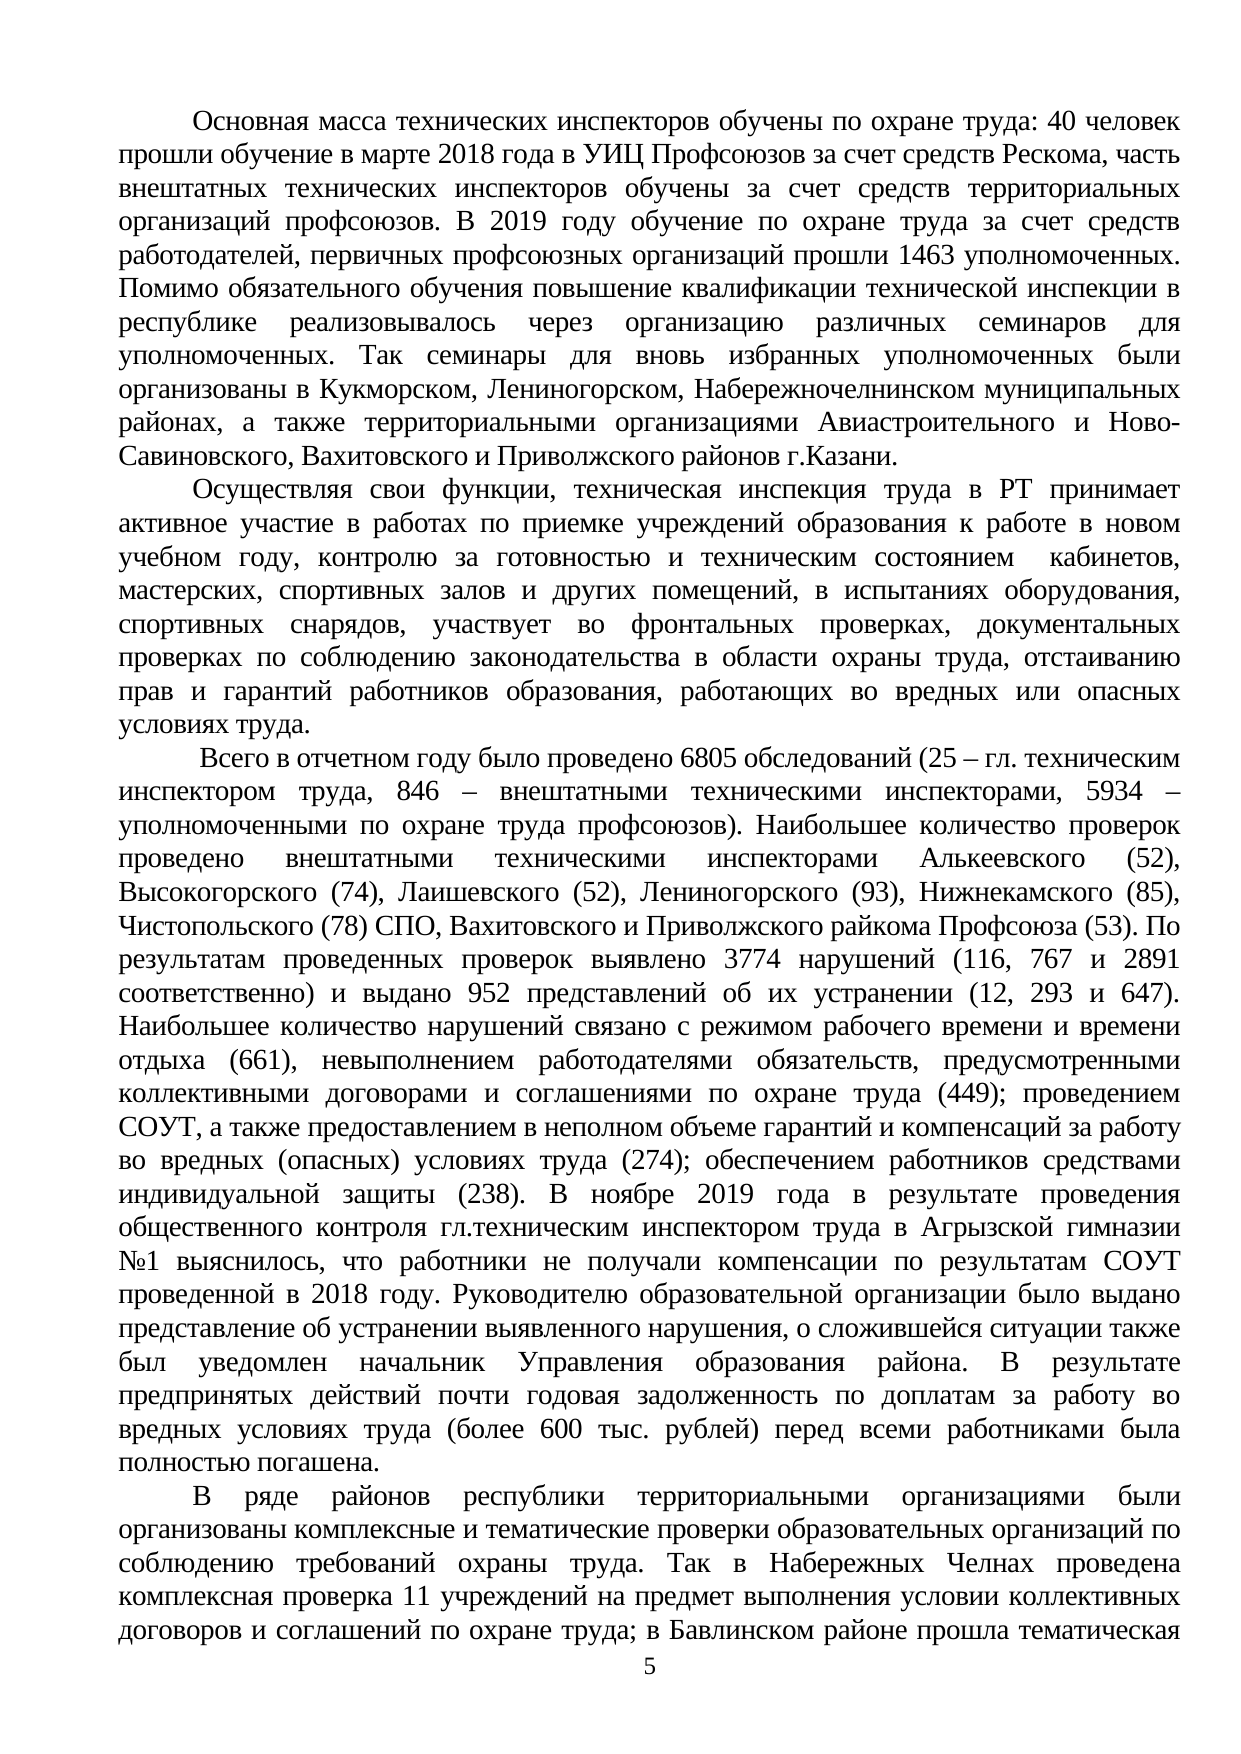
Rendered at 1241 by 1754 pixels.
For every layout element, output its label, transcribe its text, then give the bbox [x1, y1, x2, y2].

text Всего в отчетном году было проведено 6805 обследований (25 – гл. техническим инспектором труда, 846 – внештатными техническими инспекторами, 5934 – уполномоченными по охране труда профсоюзов). Наибольшее количество проверок проведено внештатными техническими инспекторами Алькеевского (52), Высокогорского (74), Лаишевского (52), Лениногорского (93), Нижнекамского (85), Чистопольского (78) СПО, Вахитовского и Приволжского райкома Профсоюза (53). По результатам проведенных проверок выявлено 3774 нарушений (116, 767 и 2891 соответственно) и выдано 952 представлений об их устранении (12, 293 и 647). Наибольшее количество нарушений связано с режимом рабочего времени и времени отдыха (661), невыполнением работодателями обязательств, предусмотренными коллективными договорами и соглашениями по охране труда (449); проведением СОУТ, а также предоставлением в неполном объеме гарантий и компенсаций за работу во вредных (опасных) условиях труда (274); обеспечением работников средствами индивидуальной защиты (238). В ноябре 2019 года в результате проведения общественного контроля гл.техническим инспектором труда в Агрызской гимназии №1 выяснилось, что работники не получали компенсации по результатам СОУТ проведенной в 2018 году. Руководителю образовательной организации было выдано представление об устранении выявленного нарушения, о сложившейся ситуации также был уведомлен начальник Управления образования района. В результате предпринятых действий почти годовая задолженность по доплатам за работу во вредных условиях труда (более 600 тыс. рублей) перед всеми работниками была полностью погашена. [118, 740, 1181, 1478]
text Осуществляя свои функции, техническая инспекция труда в РТ принимает активное участие в работах по приемке учреждений образования к работе в новом учебном году, контролю за готовностью и техническим состоянием кабинетов, мастерских, спортивных залов и других помещений, в испытаниях оборудования, спортивных снарядов, участвует во фронтальных проверках, документальных проверках по соблюдению законодательства в области охраны труда, отстаиванию прав и гарантий работников образования, работающих во вредных или опасных условиях труда. [118, 472, 1181, 740]
text Основная масса технических инспекторов обучены по охране труда: 40 человек прошли обучение в марте 2018 года в УИЦ Профсоюзов за счет средств Рескома, часть внештатных технических инспекторов обучены за счет средств территориальных организаций профсоюзов. В 2019 году обучение по охране труда за счет средств работодателей, первичных профсоюзных организаций прошли 1463 уполномоченных. Помимо обязательного обучения повышение квалификации технической инспекции в республике реализовывалось через организацию различных семинаров для уполномоченных. Так семинары для вновь избранных уполномоченных были организованы в Кукморском, Лениногорском, Набережночелнинском муниципальных районах, а также территориальными организациями Авиастроительного и Ново-Савиновского, Вахитовского и Приволжского районов г.Казани. [118, 103, 1181, 472]
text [118, 1478, 1181, 1646]
